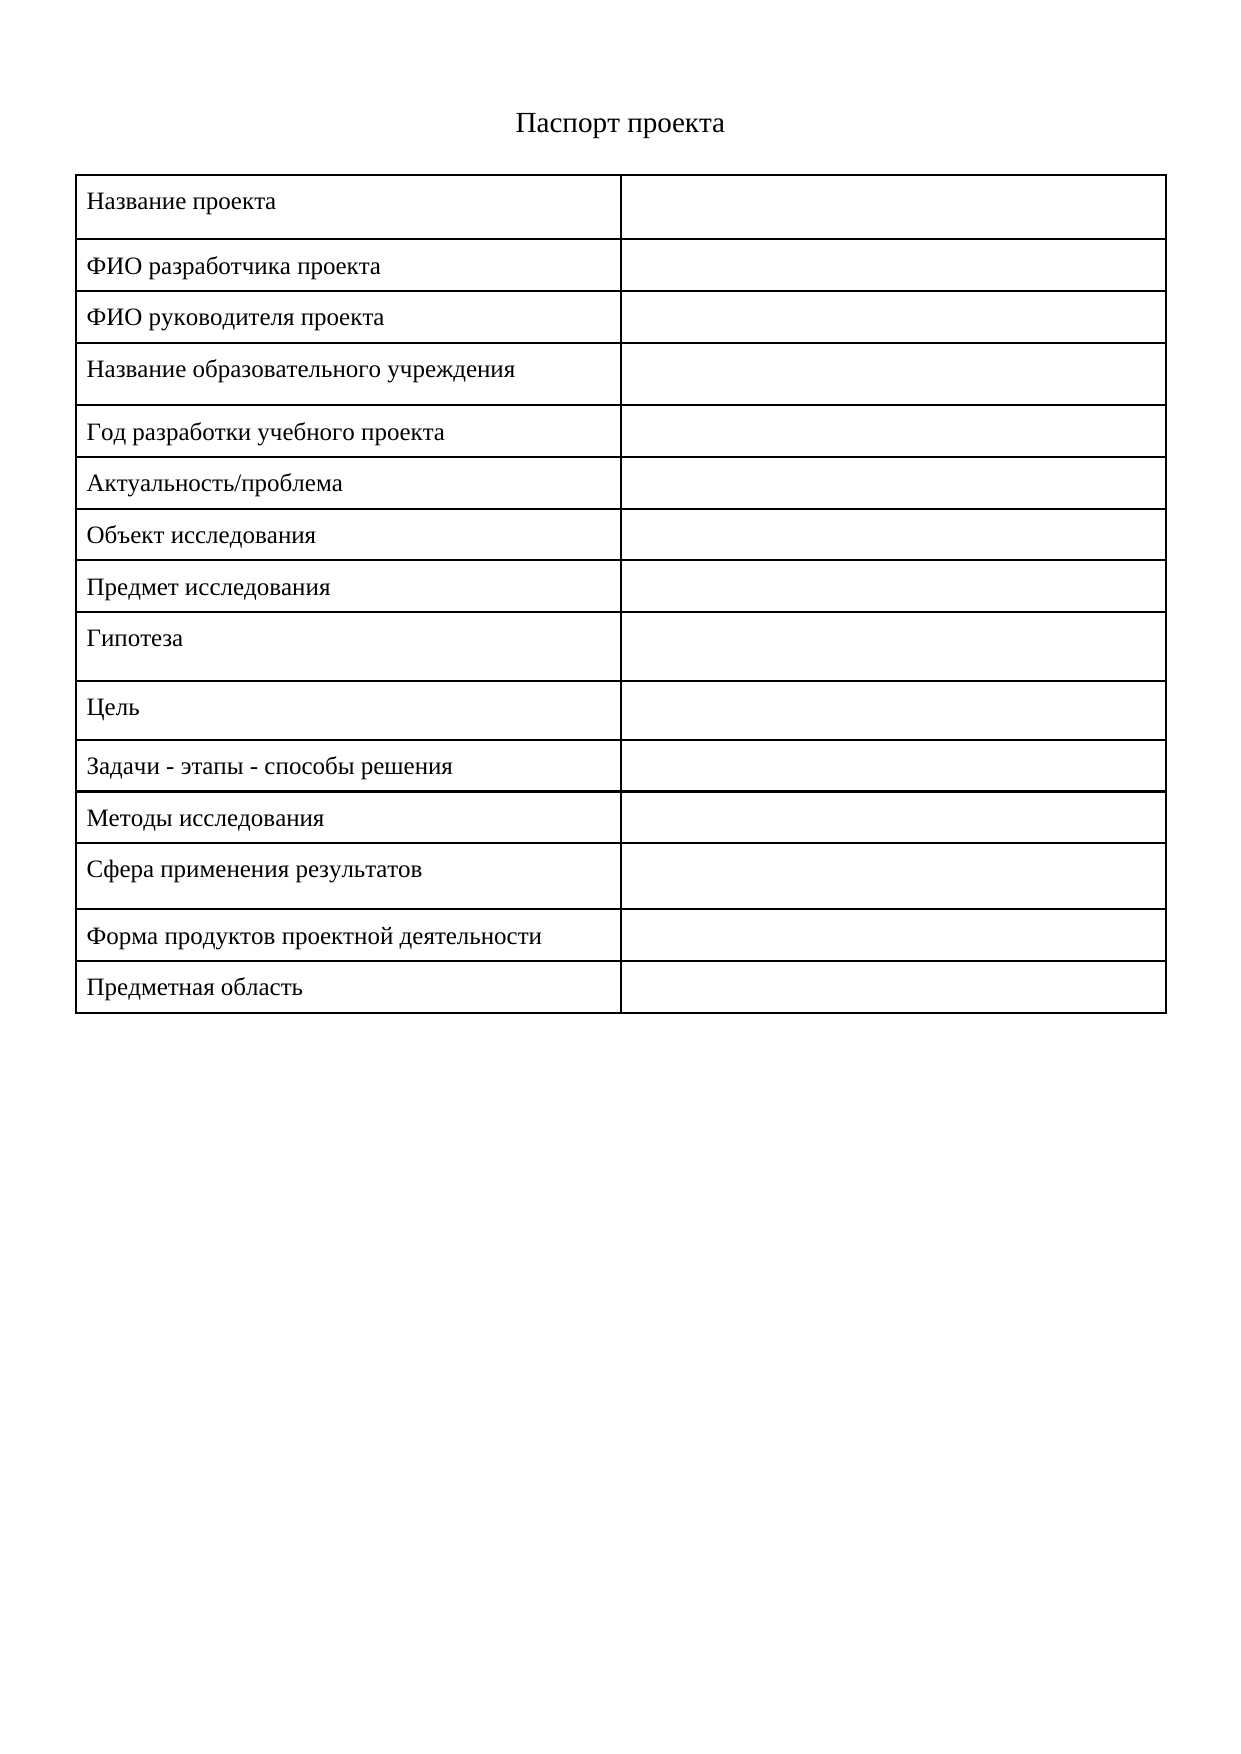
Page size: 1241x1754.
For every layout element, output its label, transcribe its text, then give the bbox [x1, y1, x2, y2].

table_cell Предмет исследования [77, 561, 620, 611]
table_cell [622, 292, 1165, 342]
table_cell Задачи - этапы - способы решения [77, 741, 620, 790]
table_cell [622, 910, 1165, 960]
table_cell Год разработки учебного проекта [77, 406, 620, 456]
table_header Название проекта [77, 176, 620, 238]
table_cell Актуальность/проблема [77, 458, 620, 507]
table_cell [622, 406, 1165, 456]
table_cell [622, 741, 1165, 790]
table_cell [622, 510, 1165, 559]
text Паспорт проекта [75, 105, 1165, 139]
table_cell Форма продуктов проектной деятельности [77, 910, 620, 960]
table_cell [622, 962, 1165, 1012]
table_cell Объект исследования [77, 510, 620, 559]
table_cell [622, 344, 1165, 404]
table_cell Гипотеза [77, 613, 620, 680]
table_cell [622, 793, 1165, 842]
table_cell [622, 682, 1165, 739]
table_cell Предметная область [77, 962, 620, 1012]
table_cell Цель [77, 682, 620, 739]
table_cell [622, 613, 1165, 680]
table_cell Методы исследования [77, 793, 620, 842]
table_header [622, 176, 1165, 238]
table_cell Сфера применения результатов [77, 844, 620, 908]
table_cell ФИО разработчика проекта [77, 240, 620, 290]
table_cell Название образовательного учреждения [77, 344, 620, 404]
table_cell [622, 458, 1165, 507]
table_cell [622, 240, 1165, 290]
table_cell [622, 561, 1165, 611]
table_cell [622, 844, 1165, 908]
table_cell ФИО руководителя проекта [77, 292, 620, 342]
